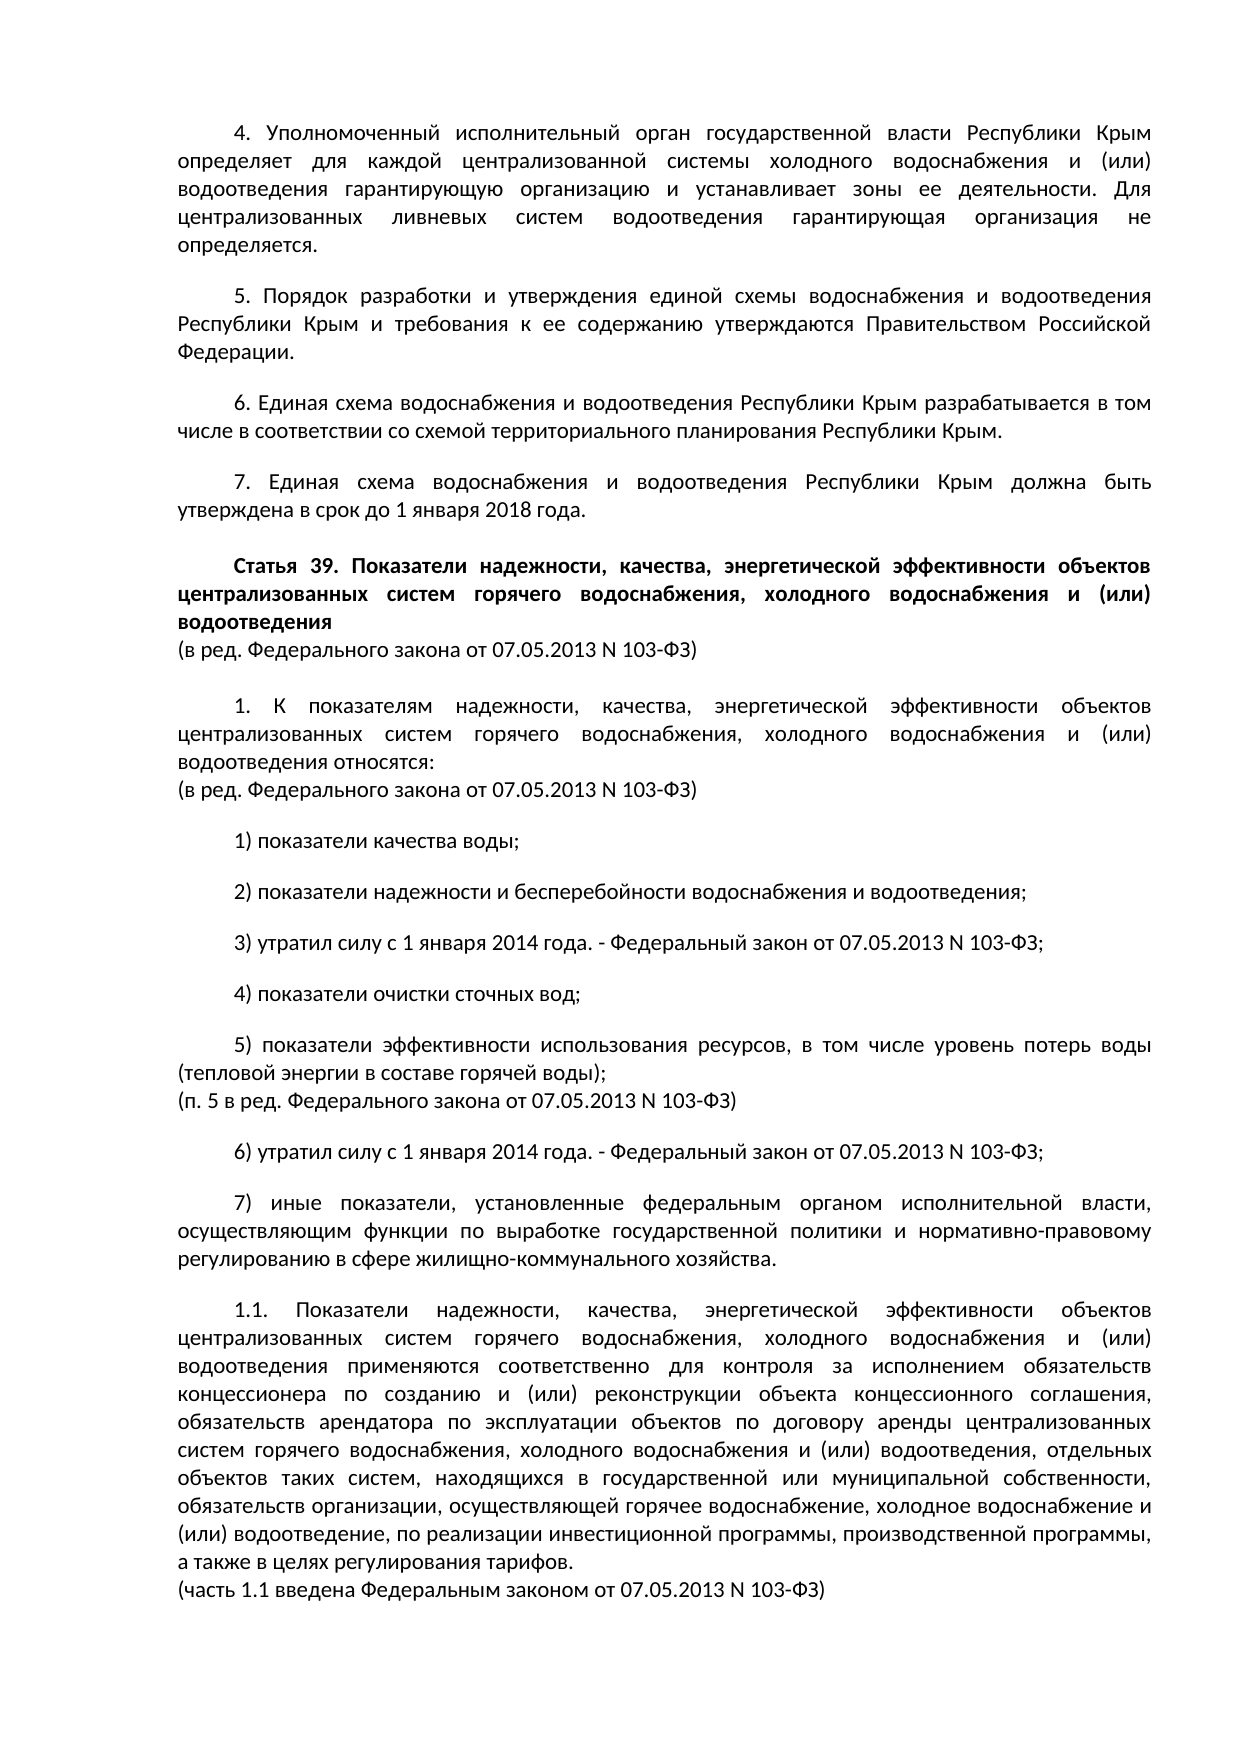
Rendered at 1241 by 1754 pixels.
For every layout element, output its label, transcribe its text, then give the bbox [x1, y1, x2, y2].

text 7) иные показатели, установленные федеральным органом исполнительной власти, осуществляющим функции по выработке государственной политики и нормативно-правовому регулированию в сфере жилищно-коммунального хозяйства. [177, 1188, 1152, 1272]
title Статья 39. Показатели надежности, качества, энергетической эффективности объектов централизованных систем горячего водоснабжения, холодного водоснабжения и (или) водоотведения [177, 551, 1152, 635]
text 6. Единая схема водоснабжения и водоотведения Республики Крым разрабатывается в том числе в соответствии со схемой территориального планирования Республики Крым. [177, 388, 1152, 444]
text 4) показатели очистки сточных вод; [177, 979, 1152, 1007]
text 1) показатели качества воды; [177, 826, 1152, 854]
text 4. Уполномоченный исполнительный орган государственной власти Республики Крым определяет для каждой централизованной системы холодного водоснабжения и (или) водоотведения гарантирующую организацию и устанавливает зоны ее деятельности. Для централизованных ливневых систем водоотведения гарантирующая организация не определяется. [177, 118, 1152, 258]
text (в ред. Федерального закона от 07.05.2013 N 103-ФЗ) [177, 635, 1152, 663]
text 1.1. Показатели надежности, качества, энергетической эффективности объектов централизованных систем горячего водоснабжения, холодного водоснабжения и (или) водоотведения применяются соответственно для контроля за исполнением обязательств концессионера по созданию и (или) реконструкции объекта концессионного соглашения, обязательств арендатора по эксплуатации объектов по договору аренды централизованных систем горячего водоснабжения, холодного водоснабжения и (или) водоотведения, отдельных объектов таких систем, находящихся в государственной или муниципальной собственности, обязательств организации, осуществляющей горячее водоснабжение, холодное водоснабжение и (или) водоотведение, по реализации инвестиционной программы, производственной программы, а также в целях регулирования тарифов. [177, 1295, 1152, 1575]
text 5) показатели эффективности использования ресурсов, в том числе уровень потерь воды (тепловой энергии в составе горячей воды); [177, 1030, 1152, 1086]
text 1. К показателям надежности, качества, энергетической эффективности объектов централизованных систем горячего водоснабжения, холодного водоснабжения и (или) водоотведения относятся: [177, 691, 1152, 775]
text 7. Единая схема водоснабжения и водоотведения Республики Крым должна быть утверждена в срок до 1 января 2018 года. [177, 467, 1152, 523]
text 6) утратил силу с 1 января 2014 года. - Федеральный закон от 07.05.2013 N 103-ФЗ; [177, 1137, 1152, 1165]
text 2) показатели надежности и бесперебойности водоснабжения и водоотведения; [177, 877, 1152, 905]
text (п. 5 в ред. Федерального закона от 07.05.2013 N 103-ФЗ) [177, 1086, 1152, 1114]
text 3) утратил силу с 1 января 2014 года. - Федеральный закон от 07.05.2013 N 103-ФЗ; [177, 928, 1152, 956]
text (часть 1.1 введена Федеральным законом от 07.05.2013 N 103-ФЗ) [177, 1575, 1152, 1603]
text (в ред. Федерального закона от 07.05.2013 N 103-ФЗ) [177, 775, 1152, 803]
text 5. Порядок разработки и утверждения единой схемы водоснабжения и водоотведения Республики Крым и требования к ее содержанию утверждаются Правительством Российской Федерации. [177, 281, 1152, 365]
